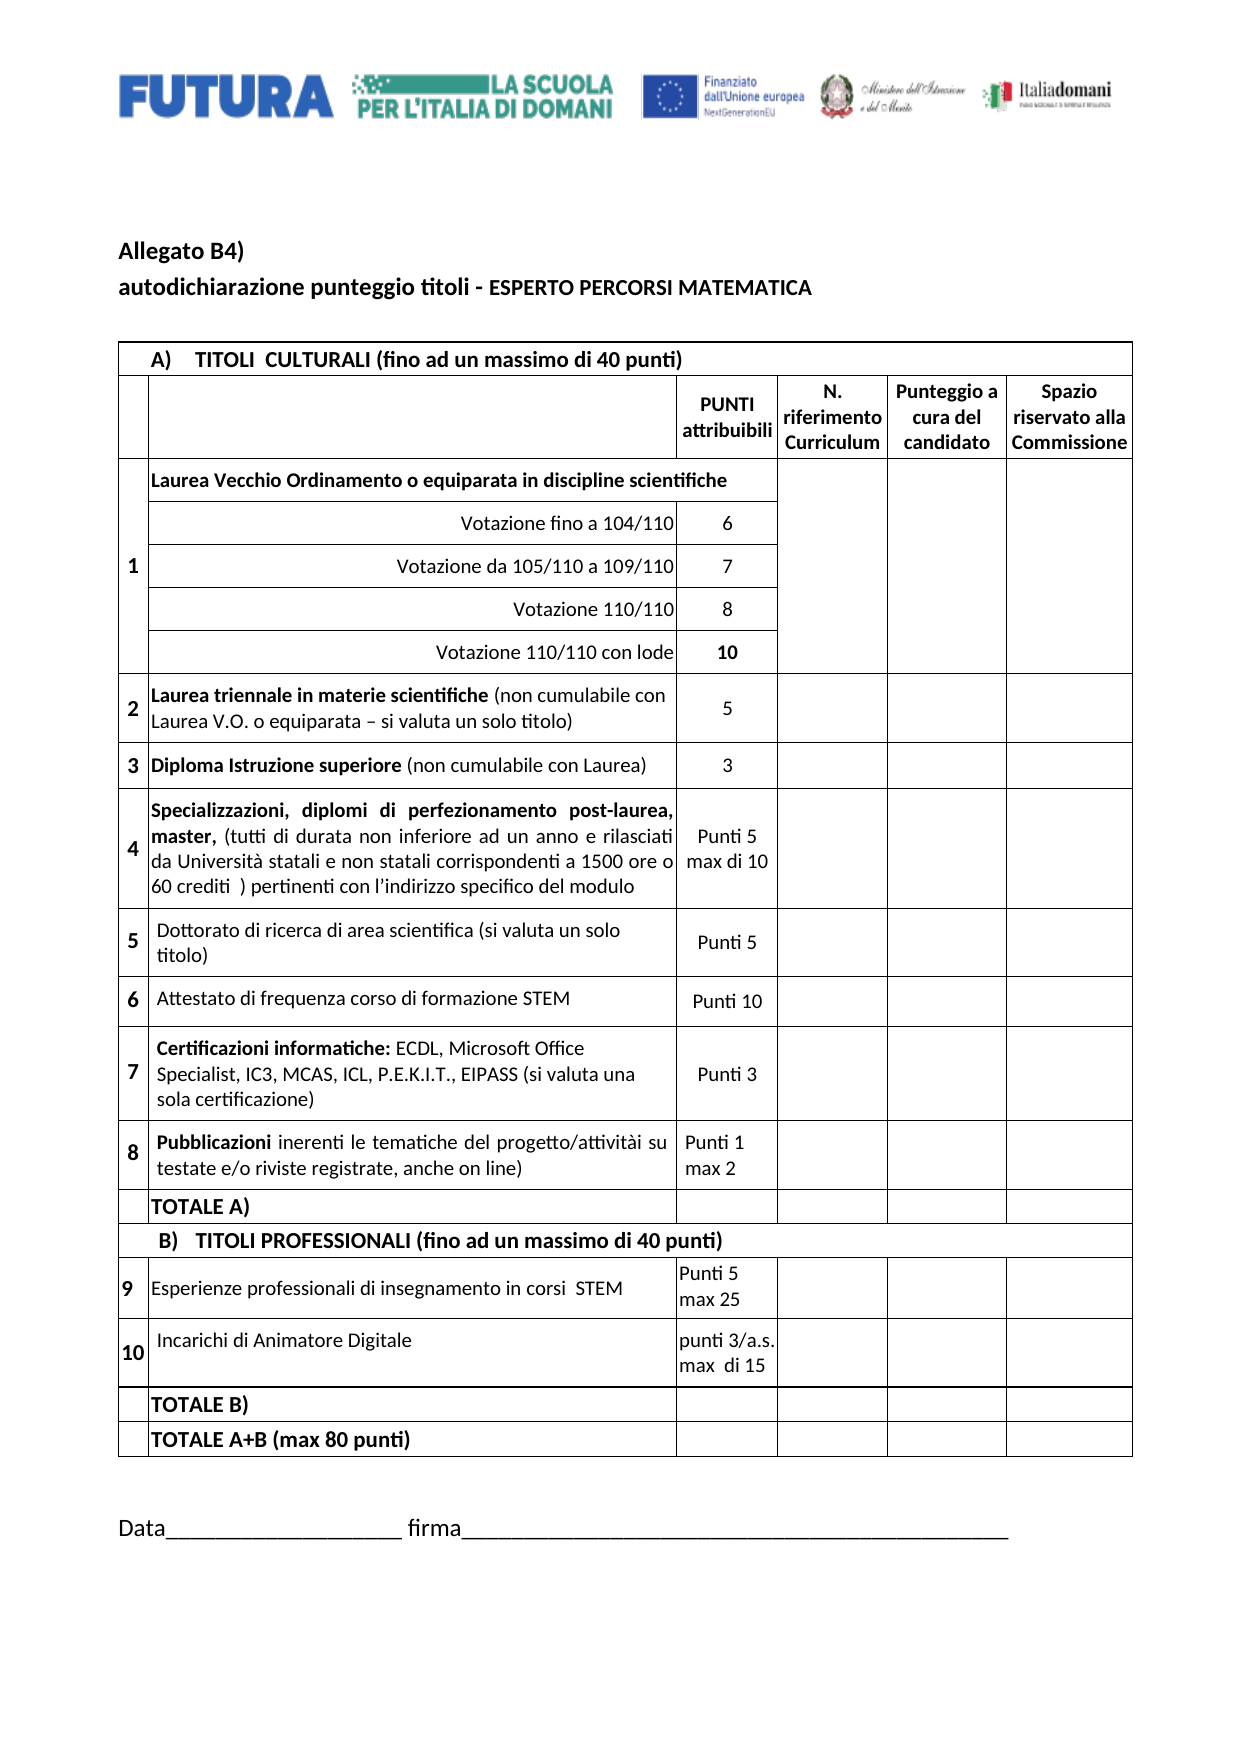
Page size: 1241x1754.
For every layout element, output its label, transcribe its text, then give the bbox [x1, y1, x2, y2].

table_cell [1007, 1258, 1132, 1318]
table_cell 5 [677, 674, 777, 742]
table_cell Specializzazioni, diplomi di perfezionamento post-laurea, master, (tutti di durata non inferiore ad un anno e rilasciati da Università statali e non statali corrispondenti a 1500 ore o 60 crediti ) pertinenti con l’indirizzo specifico del modulo [149, 789, 676, 907]
table_cell [778, 909, 887, 976]
table_cell 6 [677, 502, 777, 544]
table_cell Punti 10 [677, 977, 777, 1026]
table_cell Votazione fino a 104/110 [149, 502, 676, 544]
table_cell [888, 743, 1006, 788]
table_cell TITOLI PROFESSIONALI (fino ad un massimo di 40 punti) [119, 1224, 1132, 1257]
table_cell Diploma Istruzione superiore (non cumulabile con Laurea) [149, 743, 676, 788]
table_cell 2 [119, 674, 148, 742]
table_cell [1007, 743, 1132, 788]
table_cell 10 [119, 1319, 148, 1386]
table_cell Punti 5 max 25 [677, 1258, 777, 1318]
table_cell TOTALE A+B (max 80 punti) [149, 1422, 676, 1456]
table_cell [888, 977, 1006, 1026]
table_cell [119, 1190, 148, 1223]
table_cell 7 [119, 1027, 148, 1120]
table_cell [1007, 1121, 1132, 1188]
table_cell 5 [119, 909, 148, 976]
table_cell [778, 1388, 887, 1421]
table_cell [1007, 459, 1132, 673]
table_cell Esperienze professionali di insegnamento in corsi STEM [149, 1258, 676, 1318]
table_cell [1007, 1422, 1132, 1456]
table_cell [1007, 1027, 1132, 1120]
table_cell [1007, 909, 1132, 976]
table_cell [888, 1422, 1006, 1456]
table_cell [119, 1422, 148, 1456]
table_cell Punti 3 [677, 1027, 777, 1120]
table_cell Attestato di frequenza corso di formazione STEM [149, 977, 676, 1026]
table_cell [149, 376, 676, 457]
table_cell [1007, 674, 1132, 742]
text autodichiarazione punteggio titoli - ESPERTO PERCORSI MATEMATICA [118, 271, 1122, 302]
table_cell [888, 1190, 1006, 1223]
table_cell [778, 789, 887, 907]
table_cell 10 [677, 631, 777, 673]
table_cell [1007, 1190, 1132, 1223]
table_cell 3 [119, 743, 148, 788]
table_header TITOLI CULTURALI (fino ad un massimo di 40 punti) [119, 343, 1132, 375]
table_cell [888, 1319, 1006, 1386]
table_cell [778, 674, 887, 742]
table_cell Punteggio a cura del candidato [888, 376, 1006, 457]
table_cell TOTALE A) [149, 1190, 676, 1223]
table_cell Votazione da 105/110 a 109/110 [149, 545, 676, 587]
table_cell [888, 1388, 1006, 1421]
text Data___________________ firma____________________________________________ [118, 1513, 1122, 1543]
table_cell [1007, 977, 1132, 1026]
table_cell Pubblicazioni inerenti le tematiche del progetto/attivitài su testate e/o riviste registrate, anche on line) [149, 1121, 676, 1188]
table_cell 7 [677, 545, 777, 587]
table_cell [778, 977, 887, 1026]
table_cell [778, 1121, 887, 1188]
table_cell [778, 1319, 887, 1386]
table_cell Incarichi di Animatore Digitale [149, 1319, 676, 1386]
table_cell [1007, 1319, 1132, 1386]
table_cell Laurea Vecchio Ordinamento o equiparata in discipline scientifiche [149, 459, 777, 501]
table_cell [888, 789, 1006, 907]
table_cell 3 [677, 743, 777, 788]
table_cell [888, 459, 1006, 673]
table_cell [888, 909, 1006, 976]
table_cell Certificazioni informatiche: ECDL, Microsoft Office Specialist, IC3, MCAS, ICL, P.E.K.I.T., EIPASS (si valuta una sola certificazione) [149, 1027, 676, 1120]
table_cell [778, 459, 887, 673]
table_cell Dottorato di ricerca di area scientifica (si valuta un solo titolo) [149, 909, 676, 976]
table_cell [888, 674, 1006, 742]
table_cell 4 [119, 789, 148, 907]
table_cell [778, 1258, 887, 1318]
table_cell [778, 1422, 887, 1456]
table_cell [1007, 789, 1132, 907]
table_cell [778, 743, 887, 788]
table_cell [1007, 1388, 1132, 1421]
table_cell 8 [677, 588, 777, 630]
text Allegato B4) [118, 235, 1122, 265]
table_cell Votazione 110/110 [149, 588, 676, 630]
table_cell 9 [119, 1258, 148, 1318]
table_cell PUNTI attribuibili [677, 376, 777, 457]
table_cell 8 [119, 1121, 148, 1188]
table_cell Punti 1 max 2 [677, 1121, 777, 1188]
table_cell 1 [119, 459, 148, 673]
table_cell [888, 1027, 1006, 1120]
table_cell [677, 1422, 777, 1456]
table_cell [677, 1388, 777, 1421]
picture [118, 73, 1112, 120]
table_cell Votazione 110/110 con lode [149, 631, 676, 673]
table_cell [888, 1258, 1006, 1318]
table_cell [888, 1121, 1006, 1188]
table_cell 6 [119, 977, 148, 1026]
table_cell [677, 1190, 777, 1223]
table_cell [119, 376, 148, 457]
table_cell Punti 5 max di 10 [677, 789, 777, 907]
table_cell N. riferimento Curriculum [778, 376, 887, 457]
table_cell punti 3/a.s. max di 15 [677, 1319, 777, 1386]
table_cell Laurea triennale in materie scientifiche (non cumulabile con Laurea V.O. o equiparata – si valuta un solo titolo) [149, 674, 676, 742]
table_cell [778, 1027, 887, 1120]
table_cell [778, 1190, 887, 1223]
table_cell Spazio riservato alla Commissione [1007, 376, 1132, 457]
table_cell Punti 5 [677, 909, 777, 976]
table_cell TOTALE B) [149, 1388, 676, 1421]
table_cell [119, 1388, 148, 1421]
